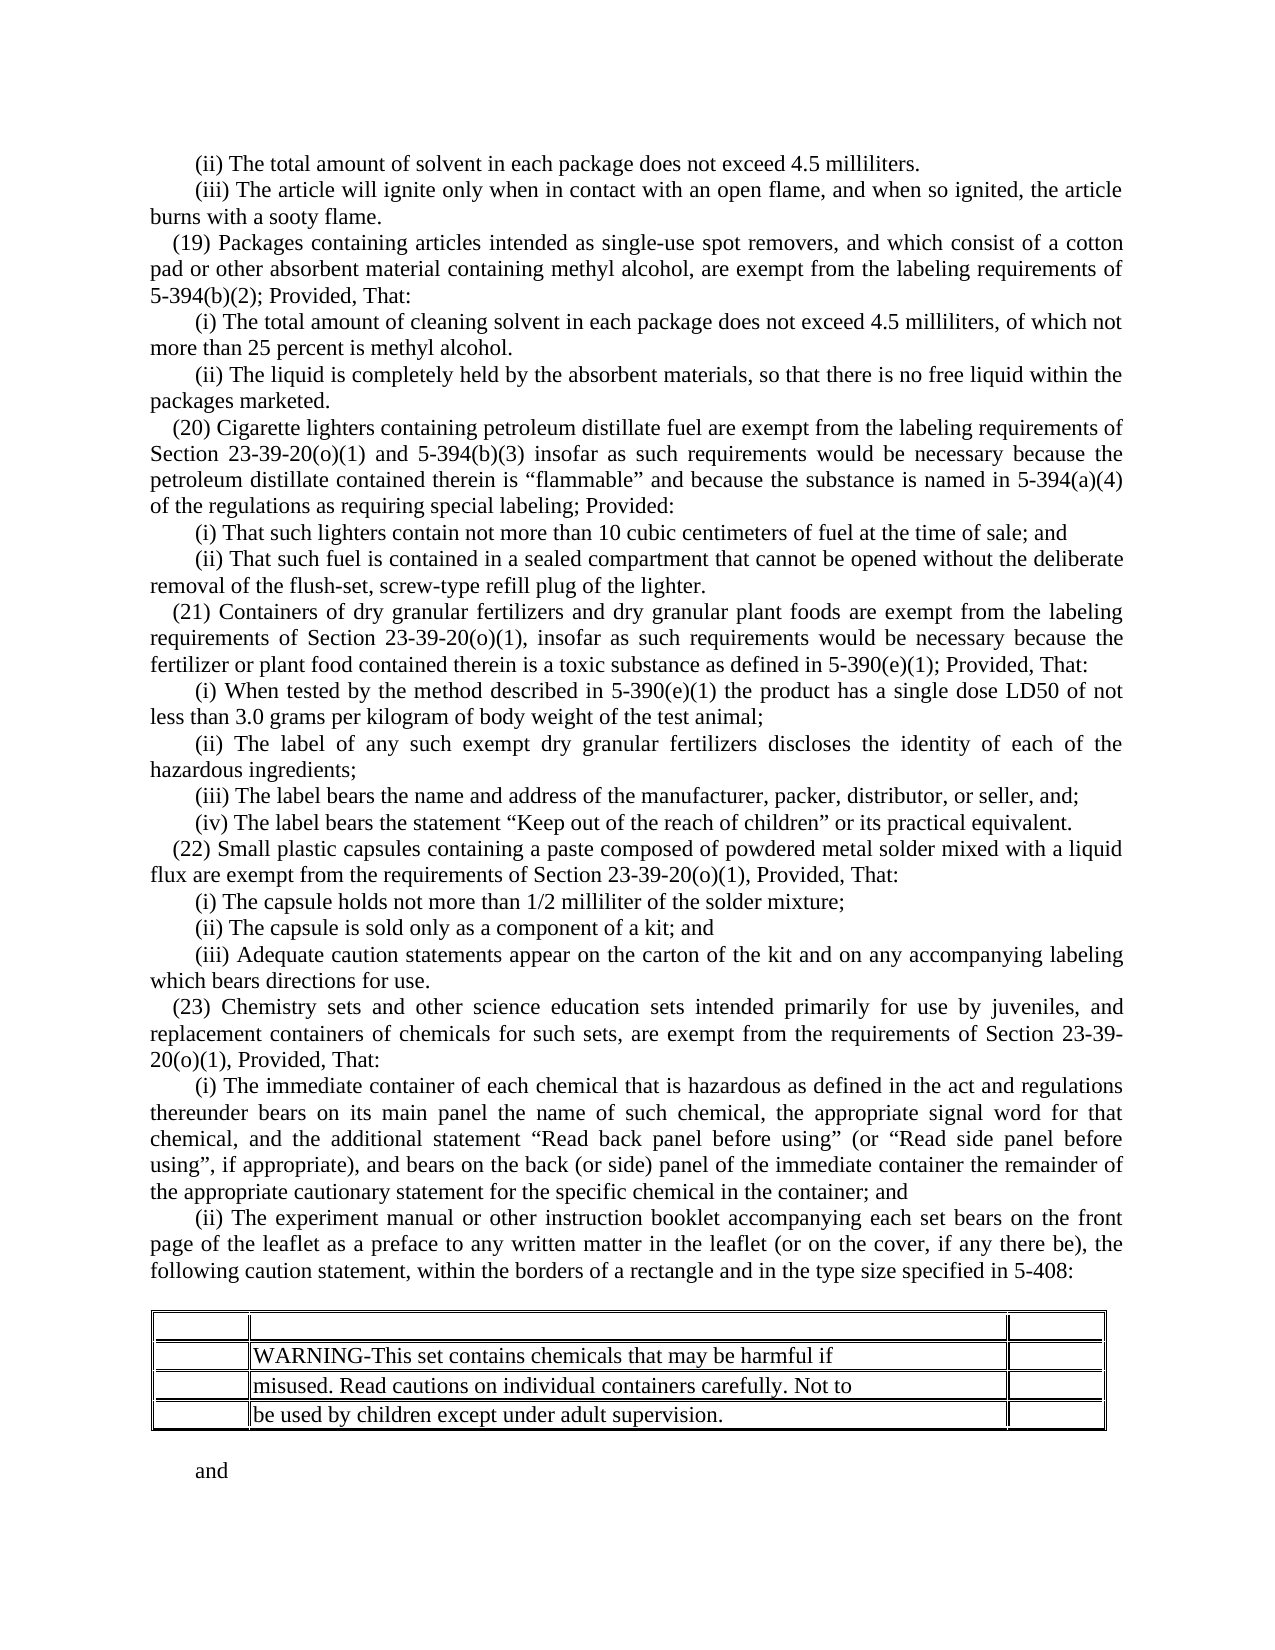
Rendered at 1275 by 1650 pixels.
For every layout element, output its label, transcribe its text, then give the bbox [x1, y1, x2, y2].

text (i) The capsule holds not more than 1/2 milliliter of the solder mixture; [150, 888, 1125, 914]
text and [150, 1457, 1125, 1484]
text (ii) The label of any such exempt dry granular fertilizers discloses the identity of each of the hazardous ingredients; [150, 730, 1125, 782]
text (19) Packages containing articles intended as single-use spot removers, and which consist of a cotton pad or other absorbent material containing methyl alcohol, are exempt from the labeling requirements of 5-394(b)(2); Provided, That: [150, 229, 1125, 308]
text (iv) The label bears the statement “Keep out of the reach of children” or its practical equivalent. [150, 809, 1125, 835]
text (ii) The total amount of solvent in each package does not exceed 4.5 milliliters. [150, 150, 1125, 176]
text (i) The immediate container of each chemical that is hazardous as defined in the act and regulations thereunder bears on its main panel the name of such chemical, the appropriate signal word for that chemical, and the additional statement “Read back panel before using” (or “Read side panel before using”, if appropriate), and bears on the back (or side) panel of the immediate container the remainder of the appropriate cautionary statement for the specific chemical in the container; and [150, 1072, 1125, 1204]
text (ii) The experiment manual or other instruction booklet accompanying each set bears on the front page of the leaflet as a preface to any written matter in the leaflet (or on the cover, if any there be), the following caution statement, within the borders of a rectangle and in the type size specified in 5-408: [150, 1204, 1125, 1283]
text (i) The total amount of cleaning solvent in each package does not exceed 4.5 milliliters, of which not more than 25 percent is methyl alcohol. [150, 308, 1125, 361]
text (iii) The article will ignite only when in contact with an open flame, and when so ignited, the article burns with a sooty flame. [150, 176, 1125, 229]
text (20) Cigarette lighters containing petroleum distillate fuel are exempt from the labeling requirements of Section 23-39-20(o)(1) and 5-394(b)(3) insofar as such requirements would be necessary because the petroleum distillate contained therein is “flammable” and because the substance is named in 5-394(a)(4) of the regulations as requiring special labeling; Provided: [150, 413, 1125, 519]
text (i) That such lighters contain not more than 10 cubic centimeters of fuel at the time of sale; and [150, 519, 1125, 545]
text (21) Containers of dry granular fertilizers and dry granular plant foods are exempt from the labeling requirements of Section 23-39-20(o)(1), insofar as such requirements would be necessary because the fertilizer or plant food contained therein is a toxic substance as defined in 5-390(e)(1); Provided, That: [150, 598, 1125, 677]
text (ii) The capsule is sold only as a component of a kit; and [150, 914, 1125, 941]
text (i) When tested by the method described in 5-390(e)(1) the product has a single dose LD50 of not less than 3.0 grams per kilogram of body weight of the test animal; [150, 677, 1125, 730]
text (22) Small plastic capsules containing a paste composed of powdered metal solder mixed with a liquid flux are exempt from the requirements of Section 23-39-20(o)(1), Provided, That: [150, 835, 1125, 888]
text (ii) That such fuel is contained in a sealed compartment that cannot be opened without the deliberate removal of the flush-set, screw-type refill plug of the lighter. [150, 545, 1125, 598]
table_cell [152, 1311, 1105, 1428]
text (iii) The label bears the name and address of the manufacturer, packer, distributor, or seller, and; [150, 782, 1125, 809]
text (23) Chemistry sets and other science education sets intended primarily for use by juveniles, and replacement containers of chemicals for such sets, are exempt from the requirements of Section 23-39-20(o)(1), Provided, That: [150, 993, 1125, 1072]
text (iii) Adequate caution statements appear on the carton of the kit and on any accompanying labeling which bears directions for use. [150, 941, 1125, 993]
text (ii) The liquid is completely held by the absorbent materials, so that there is no free liquid within the packages marketed. [150, 361, 1125, 413]
